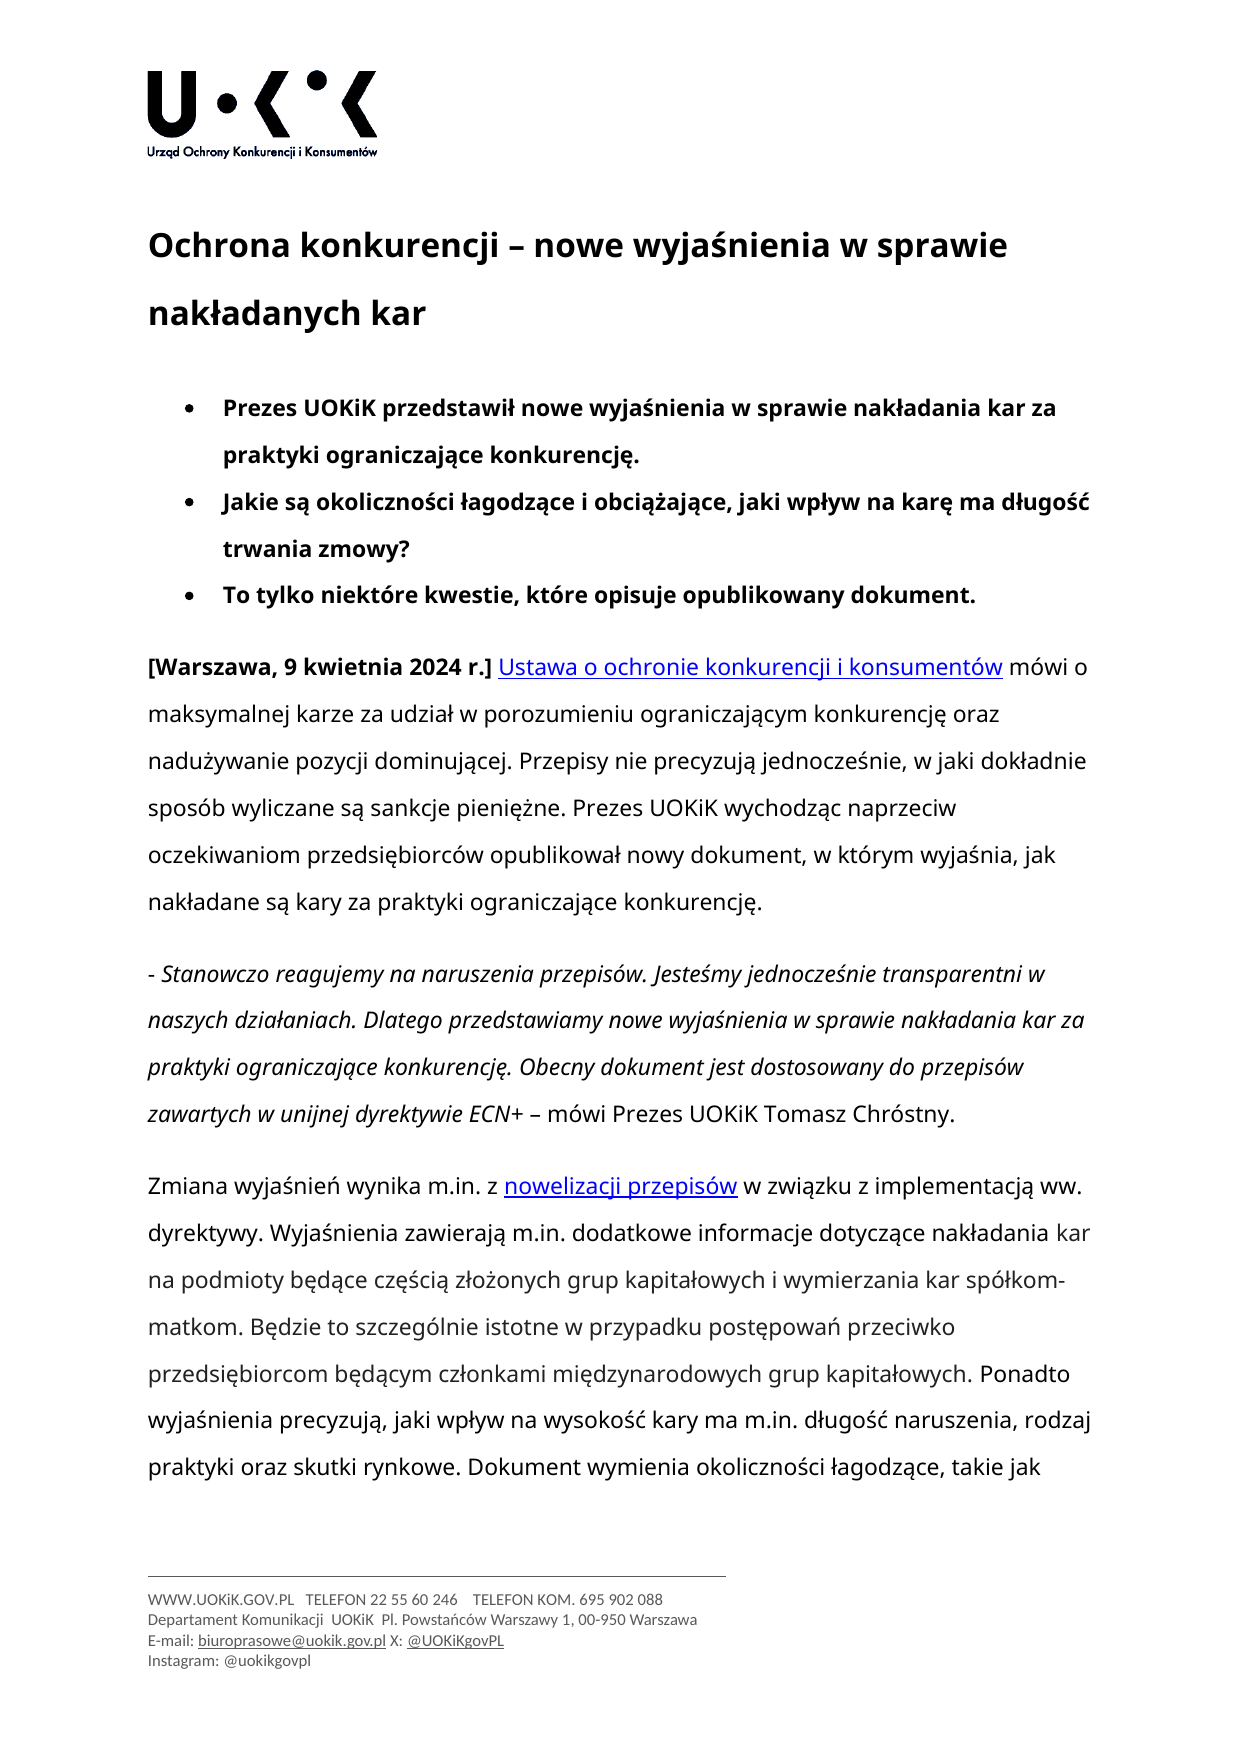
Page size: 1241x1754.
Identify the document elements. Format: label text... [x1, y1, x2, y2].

list Jakie są okoliczności łagodzące i obciążające, jaki wpływ na karę ma długość trwania zmowy? [185, 486, 1093, 564]
list Prezes UOKiK przedstawił nowe wyjaśnienia w sprawie nakładania kar za praktyki ograniczające konkurencję. [185, 392, 1093, 470]
text - Stanowczo reagujemy na naruszenia przepisów. Jesteśmy jednocześnie transparentni w naszych działaniach. Dlatego przedstawiamy nowe wyjaśnienia w sprawie nakładania kar za praktyki ograniczające konkurencję. Obecny dokument jest dostosowany do przepisów zawartych w unijnej dyrektywie ECN+ – mówi Prezes UOKiK Tomasz Chróstny. [148, 957, 1093, 1129]
text Ochrona konkurencji – nowe wyjaśnienia w sprawie nakładanych kar [148, 222, 1093, 335]
text [Warszawa, 9 kwietnia 2024 r.] Ustawa o ochronie konkurencji i konsumentów mówi o maksymalnej karze za udział w porozumieniu ograniczającym konkurencję oraz nadużywanie pozycji dominującej. Przepisy nie precyzują jednocześnie, w jaki dokładnie sposób wyliczane są sankcje pieniężne. Prezes UOKiK wychodząc naprzeciw oczekiwaniom przedsiębiorców opublikował nowy dokument, w którym wyjaśnia, jak nakładane są kary za praktyki ograniczające konkurencję. [148, 651, 1093, 917]
picture [147, 70, 378, 160]
list To tylko niektóre kwestie, które opisuje opublikowany dokument. [185, 579, 1093, 611]
